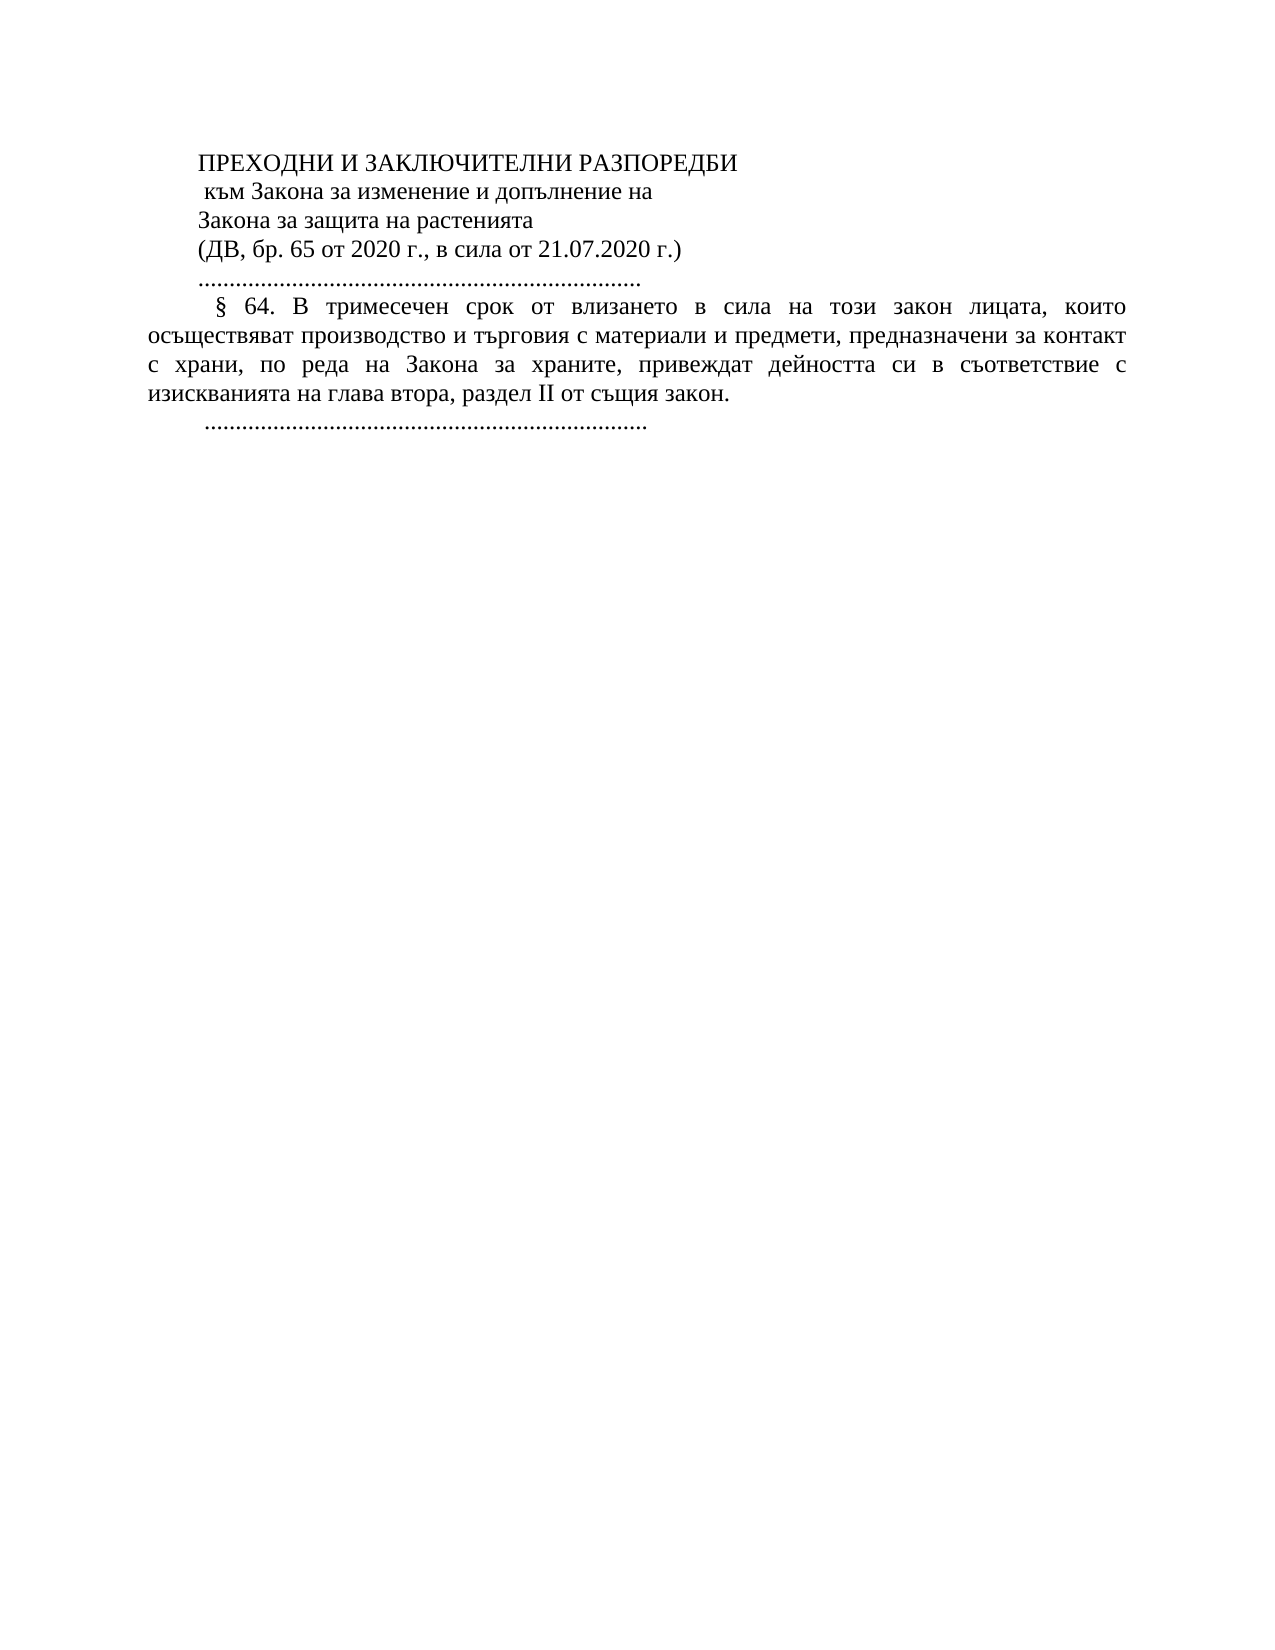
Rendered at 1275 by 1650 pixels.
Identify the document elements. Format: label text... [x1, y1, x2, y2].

text ПРЕХОДНИ И ЗАКЛЮЧИТЕЛНИ РАЗПОРЕДБИ [148, 148, 1127, 176]
text към Закона за изменение и допълнение на [148, 176, 1127, 205]
text Закона за защита на растенията [148, 205, 1127, 234]
text (ДВ, бр. 65 от 2020 г., в сила от 21.07.2020 г.) [148, 234, 1127, 263]
text ....................................................................... [148, 406, 1127, 435]
text ....................................................................... [148, 263, 1127, 291]
text § 64. В тримесечен срок от влизането в сила на този закон лицата, които осъществяват производство и търговия с материали и предмети, предназначени за контакт с храни, по реда на Закона за храните, привеждат дейността си в съответствие с изискванията на глава втора, раздел II от същия закон. [148, 291, 1127, 406]
